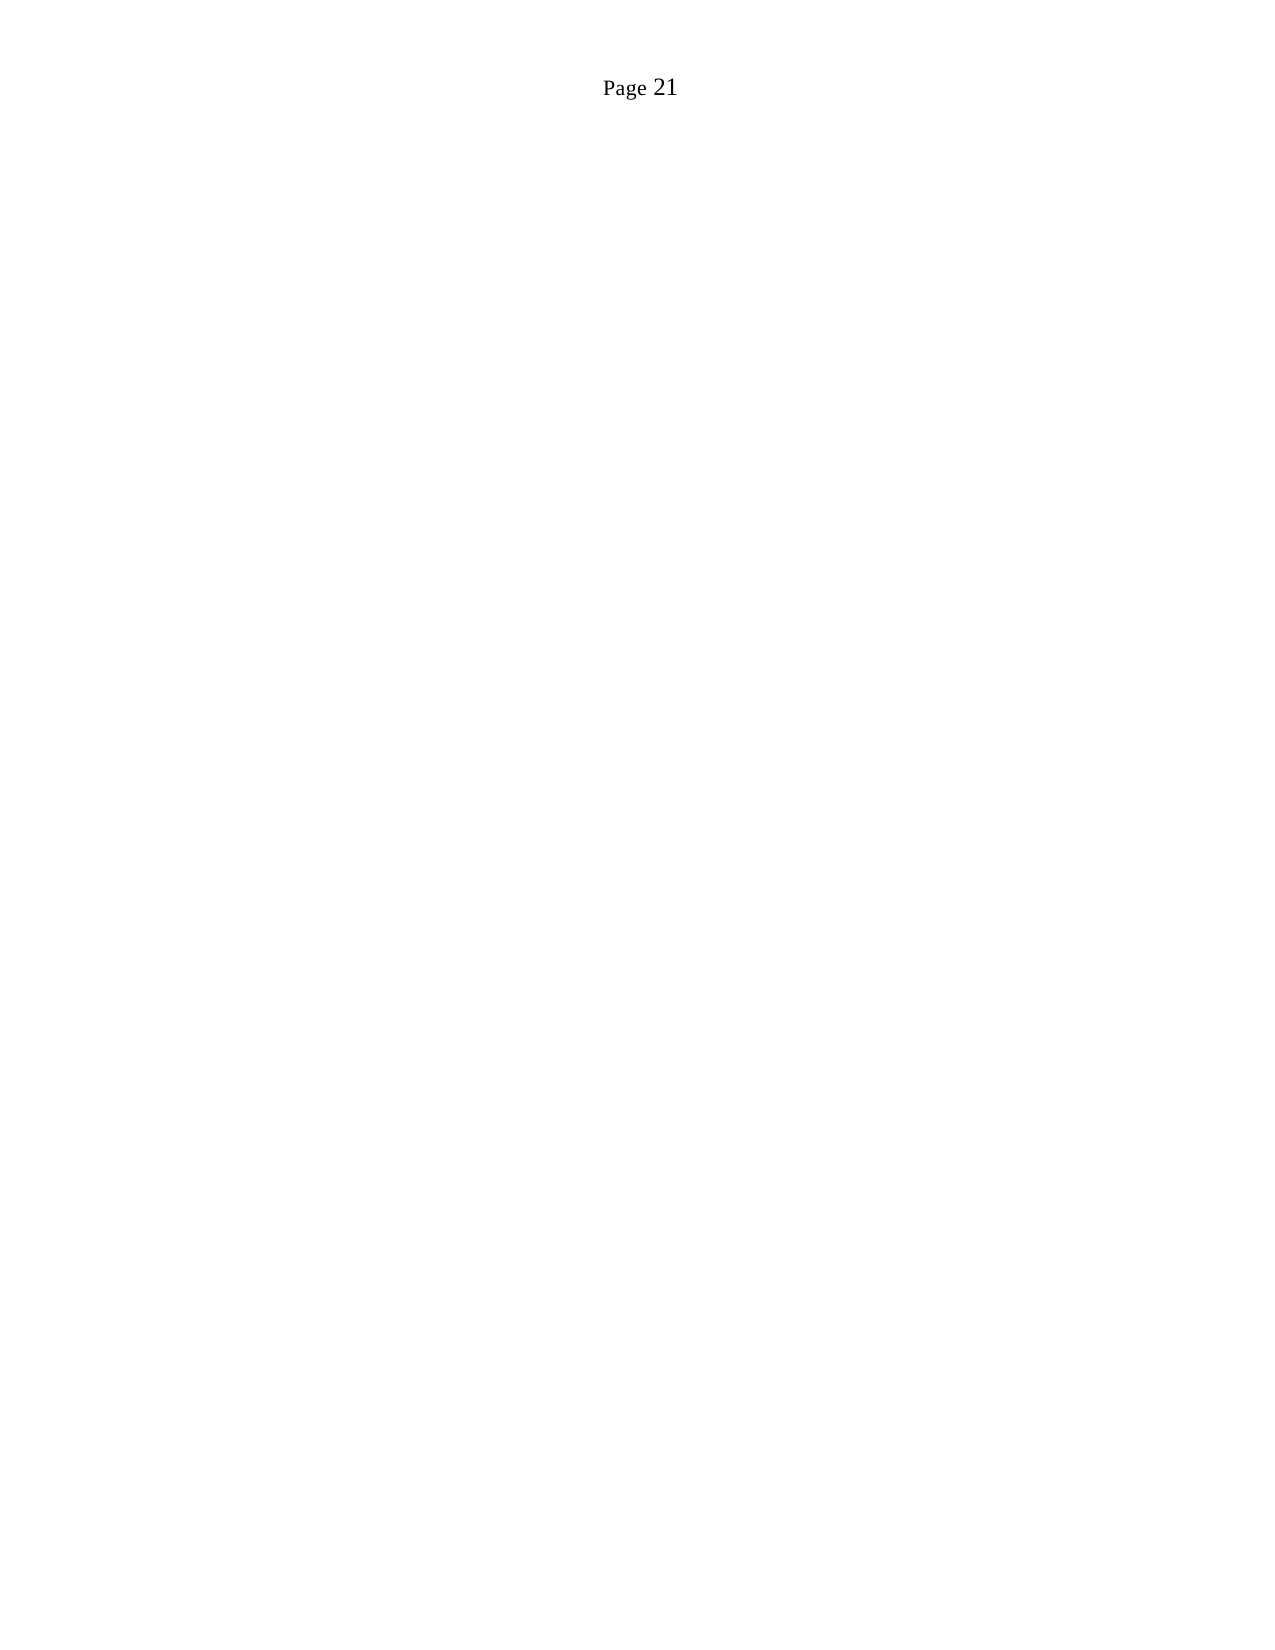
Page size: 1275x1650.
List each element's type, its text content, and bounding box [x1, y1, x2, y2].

text Page 21 [81, 75, 1200, 100]
